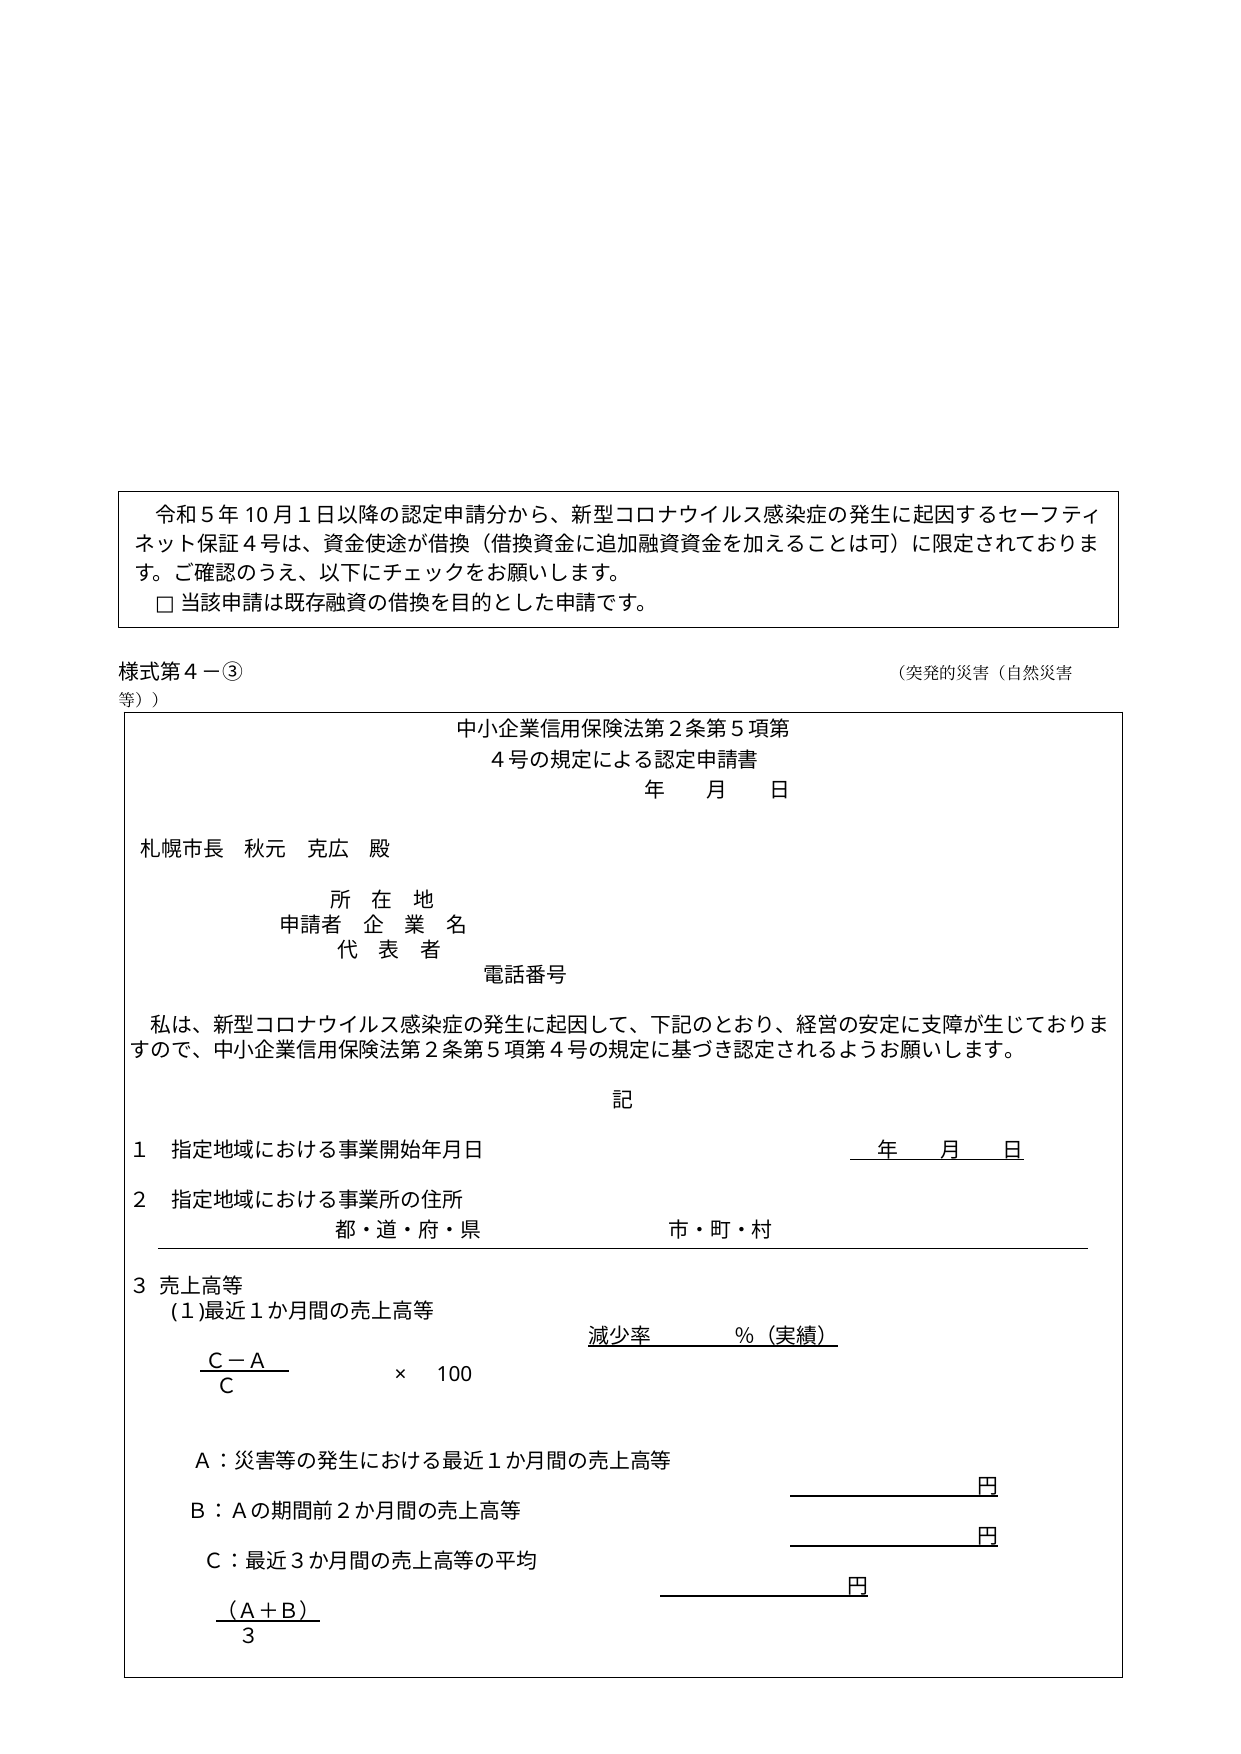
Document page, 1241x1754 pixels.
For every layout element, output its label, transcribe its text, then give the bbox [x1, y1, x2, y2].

text 様式第４－③ （突発的災害（自然災害等）） [118, 657, 1122, 712]
table_header 中小企業信用保険法第２条第５項第 ４号の規定による認定申請書 年 月 日 札幌市長 秋元 克広 殿 所 在 地 申請者 企 業 名 代 表 者 電話番号 私は、新型コロナウイルス感染症の発生に起因して、下記のとおり、経営の安定に支障が生じておりますので、中小企業信用保険法第２条第５項第４号の規定に基づき認定されるようお願いします。 記 １ 指定地域における事業開始年月日 年 月 日 ２ 指定地域における事業所の住所 ３ 売上高等 (１)最近１か月間の売上高等 減少率 ％（実績） Ｃ－Ａ Ｃ Ａ：災害等の発生における最近１か月間の売上高等 円 Ｂ：Ａの期間前２か月間の売上高等 円 Ｃ：最近３か月間の売上高等の平均 円 （Ａ＋Ｂ） ３ [125, 713, 1122, 1677]
